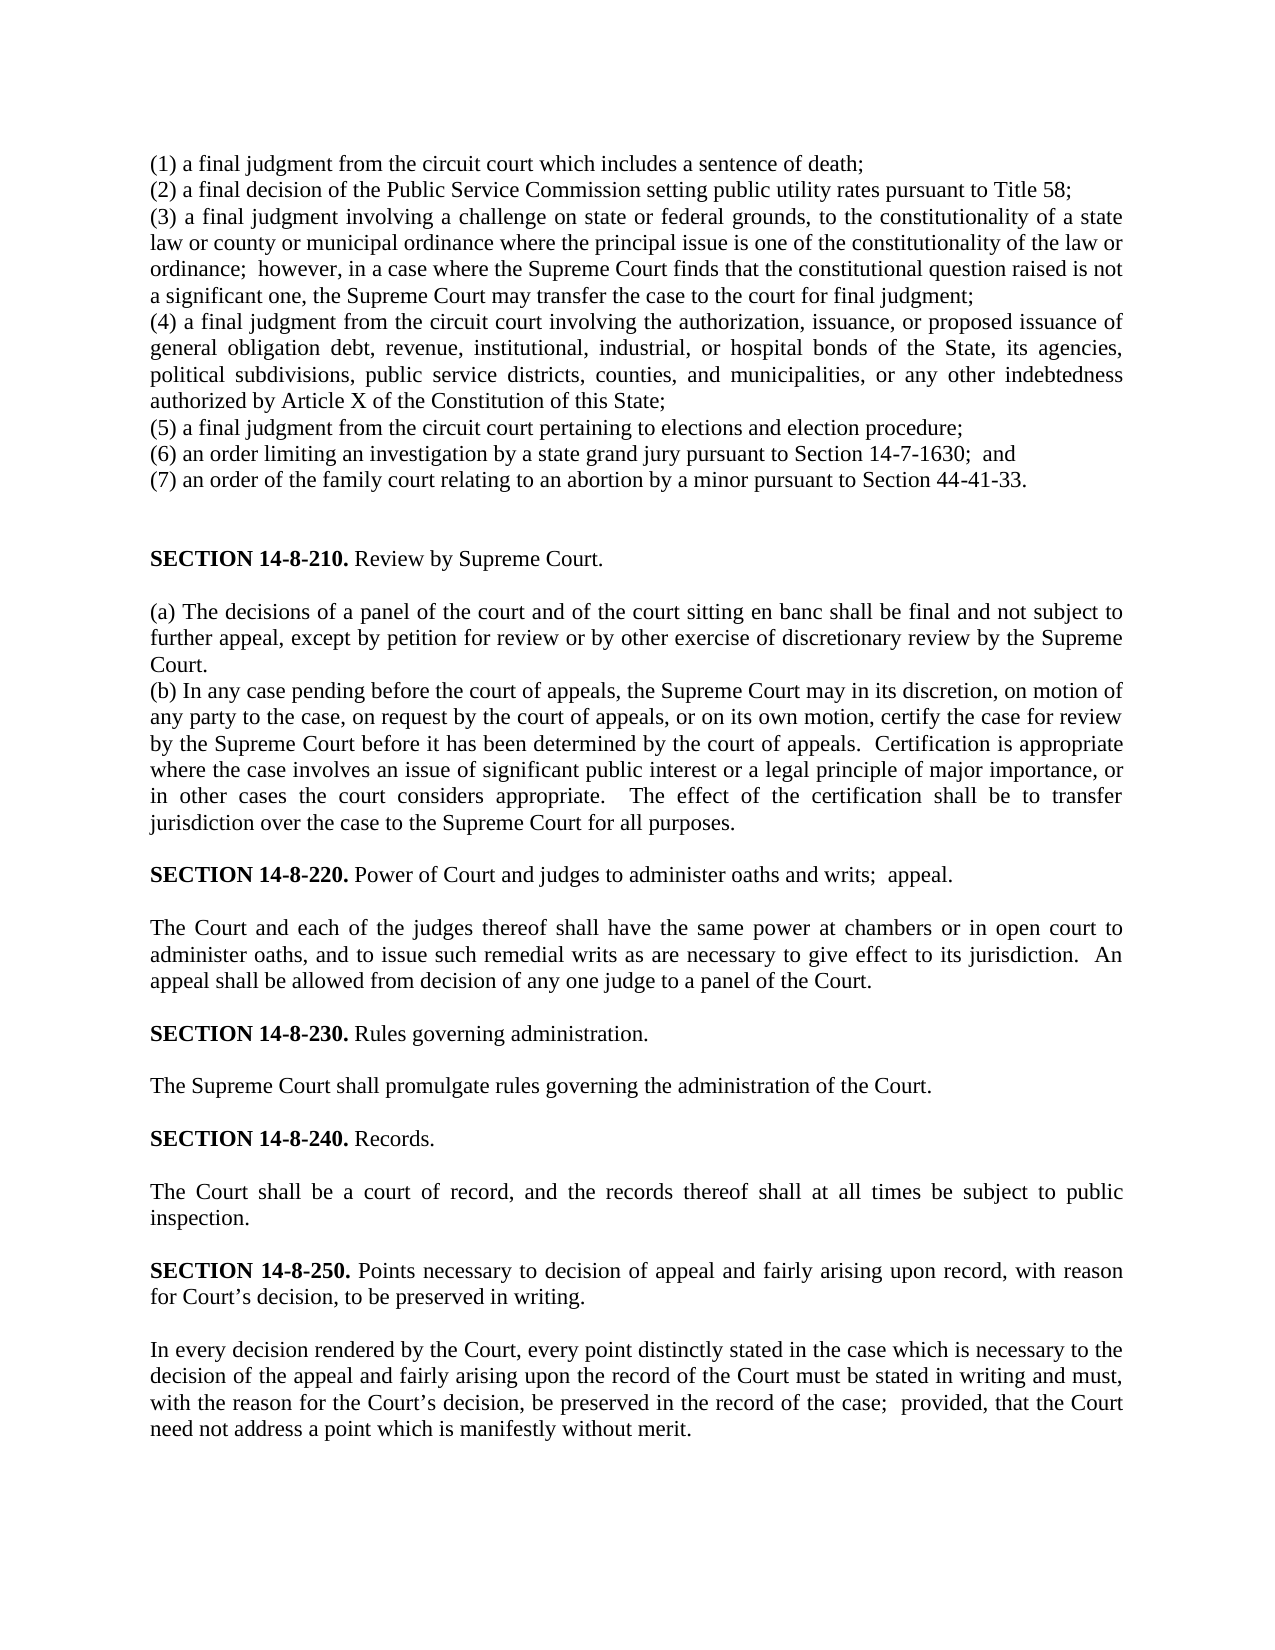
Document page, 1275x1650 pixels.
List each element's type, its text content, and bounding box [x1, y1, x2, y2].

text The Court and each of the judges thereof shall have the same power at chambers or in open court to administer oaths, and to issue such remedial writs as are necessary to give effect to its jurisdiction. An appeal shall be allowed from decision of any one judge to a panel of the Court. [150, 914, 1125, 993]
text The Court shall be a court of record, and the records thereof shall at all times be subject to public inspection. [150, 1178, 1125, 1231]
text (4) a final judgment from the circuit court involving the authorization, issuance, or proposed issuance of general obligation debt, revenue, institutional, industrial, or hospital bonds of the State, its agencies, political subdivisions, public service districts, counties, and municipalities, or any other indebtedness authorized by Article X of the Constitution of this State; [150, 308, 1125, 413]
text SECTION 14-8-230. Rules governing administration. [150, 1020, 1125, 1046]
text SECTION 14-8-250. Points necessary to decision of appeal and fairly arising upon record, with reason for Court’s decision, to be preserved in writing. [150, 1257, 1125, 1309]
text (b) In any case pending before the court of appeals, the Supreme Court may in its discretion, on motion of any party to the case, on request by the court of appeals, or on its own motion, certify the case for review by the Supreme Court before it has been determined by the court of appeals. Certification is appropriate where the case involves an issue of significant public interest or a legal principle of major importance, or in other cases the court considers appropriate. The effect of the certification shall be to transfer jurisdiction over the case to the Supreme Court for all purposes. [150, 677, 1125, 835]
text (7) an order of the family court relating to an abortion by a minor pursuant to Section 44-41-33. [150, 466, 1125, 493]
text (3) a final judgment involving a challenge on state or federal grounds, to the constitutionality of a state law or county or municipal ordinance where the principal issue is one of the constitutionality of the law or ordinance; however, in a case where the Supreme Court finds that the constitutional question raised is not a significant one, the Supreme Court may transfer the case to the court for final judgment; [150, 203, 1125, 308]
text The Supreme Court shall promulgate rules governing the administration of the Court. [150, 1072, 1125, 1099]
text (2) a final decision of the Public Service Commission setting public utility rates pursuant to Title 58; [150, 176, 1125, 203]
text (a) The decisions of a panel of the court and of the court sitting en banc shall be final and not subject to further appeal, except by petition for review or by other exercise of discretionary review by the Supreme Court. [150, 598, 1125, 677]
text SECTION 14-8-220. Power of Court and judges to administer oaths and writs; appeal. [150, 862, 1125, 888]
text SECTION 14-8-210. Review by Supreme Court. [150, 545, 1125, 572]
text (5) a final judgment from the circuit court pertaining to elections and election procedure; [150, 413, 1125, 440]
text (1) a final judgment from the circuit court which includes a sentence of death; [150, 150, 1125, 176]
text SECTION 14-8-240. Records. [150, 1125, 1125, 1151]
text (6) an order limiting an investigation by a state grand jury pursuant to Section 14-7-1630; and [150, 440, 1125, 466]
text In every decision rendered by the Court, every point distinctly stated in the case which is necessary to the decision of the appeal and fairly arising upon the record of the Court must be stated in writing and must, with the reason for the Court’s decision, be preserved in the record of the case; provided, that the Court need not address a point which is manifestly without merit. [150, 1336, 1125, 1441]
